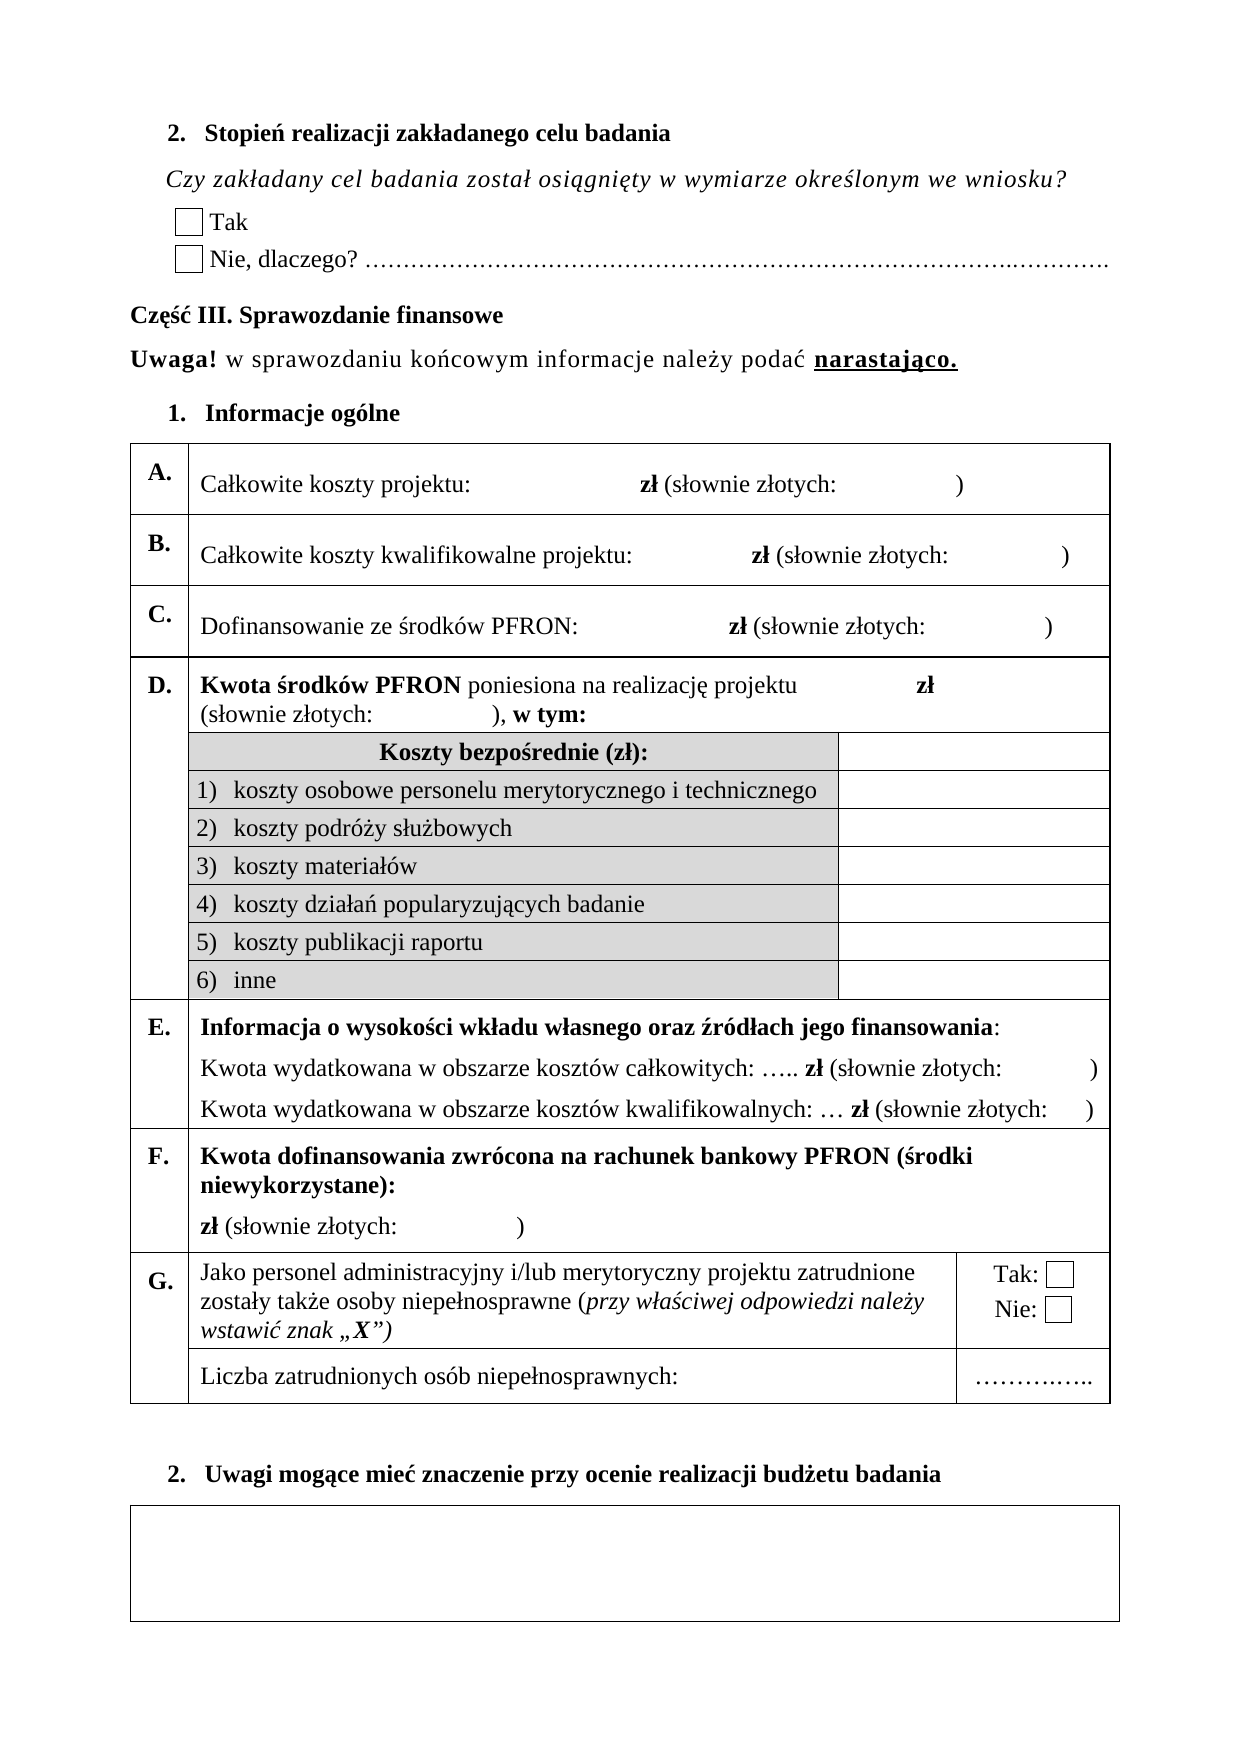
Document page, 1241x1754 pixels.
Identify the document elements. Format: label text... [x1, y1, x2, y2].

text Nie, dlaczego? ………………………………………………………………………….…………. [174, 244, 1110, 273]
table_header [131, 444, 188, 514]
table_cell koszty działań popularyzujących badanie [189, 885, 838, 922]
table_header Całkowite koszty projektu: zł (słownie złotych: ) [189, 444, 1109, 514]
table_cell koszty podróży służbowych [189, 809, 838, 846]
table_cell koszty publikacji raportu [189, 923, 838, 960]
table_header [131, 1506, 1119, 1621]
table_cell Kwota dofinansowania zwrócona na rachunek bankowy PFRON (środki niewykorzystane): zł (słownie złotych: ) [189, 1129, 1109, 1252]
table_cell [839, 961, 1109, 998]
table_cell [839, 809, 1109, 846]
table_cell [131, 658, 188, 998]
table_cell Kwota środków PFRON poniesiona na realizację projektu zł (słownie złotych: ), w tym: [189, 658, 1109, 732]
table_cell [839, 733, 1109, 770]
text Stopień realizacji zakładanego celu badania [167, 118, 1110, 147]
text Czy zakładany cel badania został osiągnięty w wymiarze określonym we wniosku? [165, 164, 1110, 192]
table_cell Całkowite koszty kwalifikowalne projektu: zł (słownie złotych: ) [189, 515, 1109, 585]
table_cell [131, 1129, 188, 1252]
table_cell [131, 586, 188, 656]
list Informacje ogólne [167, 398, 1110, 427]
table_cell [839, 771, 1109, 808]
text Tak [174, 207, 1110, 236]
text Uwaga! w sprawozdaniu końcowym informacje należy podać narastająco. [130, 344, 1110, 373]
table_cell [839, 923, 1109, 960]
table_cell ……….….. [957, 1349, 1109, 1403]
table_cell inne [189, 961, 838, 998]
table_cell Koszty bezpośrednie (zł): [189, 733, 838, 770]
table_cell [839, 885, 1109, 922]
text Uwagi mogące mieć znaczenie przy ocenie realizacji budżetu badania [167, 1459, 1110, 1488]
table_cell [131, 1000, 188, 1127]
text Część III. Sprawozdanie finansowe [130, 301, 1110, 329]
table_cell Dofinansowanie ze środków PFRON: zł (słownie złotych: ) [189, 586, 1109, 656]
table_cell koszty osobowe personelu merytorycznego i technicznego [189, 771, 838, 808]
table_cell Informacja o wysokości wkładu własnego oraz źródłach jego finansowania: Kwota wydatkowana w obszarze kosztów całkowitych: ….. zł (słownie złotych: ) Kwota wydatkowana w obszarze kosztów kwalifikowalnych: … zł (słownie złotych: ) [189, 1000, 1109, 1127]
table_cell Liczba zatrudnionych osób niepełnosprawnych: [189, 1349, 956, 1403]
table_cell Jako personel administracyjny i/lub merytoryczny projektu zatrudnione zostały także osoby niepełnosprawne (przy właściwej odpowiedzi należy wstawić znak „X”) [189, 1253, 956, 1348]
table_cell [131, 515, 188, 585]
table_cell [839, 847, 1109, 884]
table_cell koszty materiałów [189, 847, 838, 884]
table_cell Tak: Nie: [957, 1253, 1109, 1348]
table_cell [131, 1253, 188, 1403]
